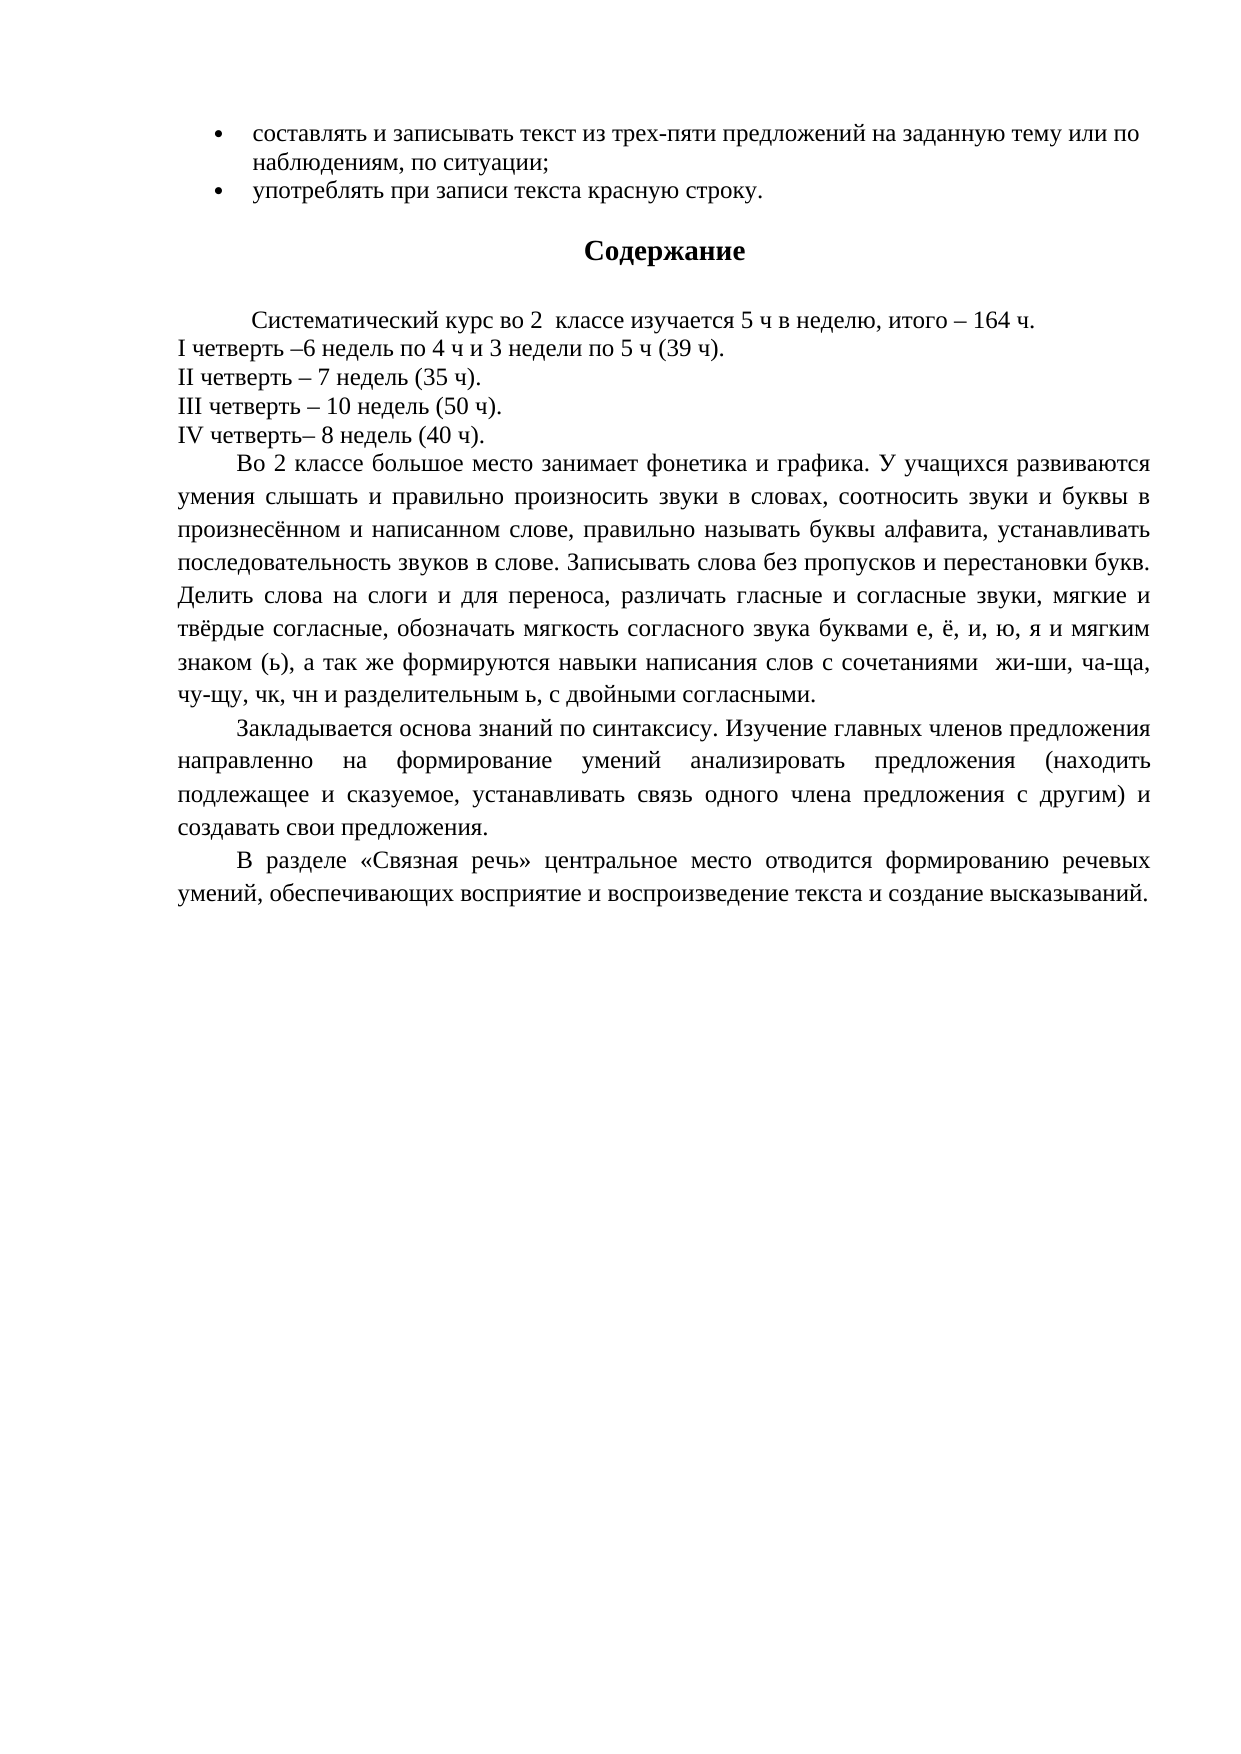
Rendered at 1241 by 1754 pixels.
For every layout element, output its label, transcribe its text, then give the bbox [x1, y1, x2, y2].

text II четверть – 7 недель (35 ч). [177, 362, 1152, 391]
list составлять и записывать текст из трех-пяти предложений на заданную тему или по наблюдениям, по ситуации; [215, 118, 1152, 176]
text В разделе «Связная речь» центральное место отводится формированию речевых умений, обеспечивающих восприятие и воспроизведение текста и создание высказываний. [177, 845, 1152, 906]
text Во 2 классе большое место занимает фонетика и графика. У учащихся развиваются умения слышать и правильно произносить звуки в словах, соотносить звуки и буквы в произнесённом и написанном слове, правильно называть буквы алфавита, устанавливать последовательность звуков в слове. Записывать слова без пропусков и перестановки букв. Делить слова на слоги и для переноса, различать гласные и согласные звуки, мягкие и твёрдые согласные, обозначать мягкость согласного звука буквами е, ё, и, ю, я и мягким знаком (ь), а так же формируются навыки написания слов с сочетаниями жи-ши, ча-ща, чу-щу, чк, чн и разделительным ь, с двойными согласными. [177, 448, 1152, 708]
text Систематический курс во 2 классе изучается 5 ч в неделю, итого – 164 ч. [177, 305, 1152, 333]
text I четверть –6 недель по 4 ч и 3 недели по 5 ч (39 ч). [177, 333, 1152, 362]
list употреблять при записи текста красную строку. [215, 176, 1152, 204]
text IV четверть– 8 недель (40 ч). [177, 420, 1152, 448]
text III четверть – 10 недель (50 ч). [177, 391, 1152, 420]
text Закладывается основа знаний по синтаксису. Изучение главных членов предложения направленно на формирование умений анализировать предложения (находить подлежащее и сказуемое, устанавливать связь одного члена предложения с другим) и создавать свои предложения. [177, 713, 1152, 840]
text Содержание [177, 233, 1152, 267]
